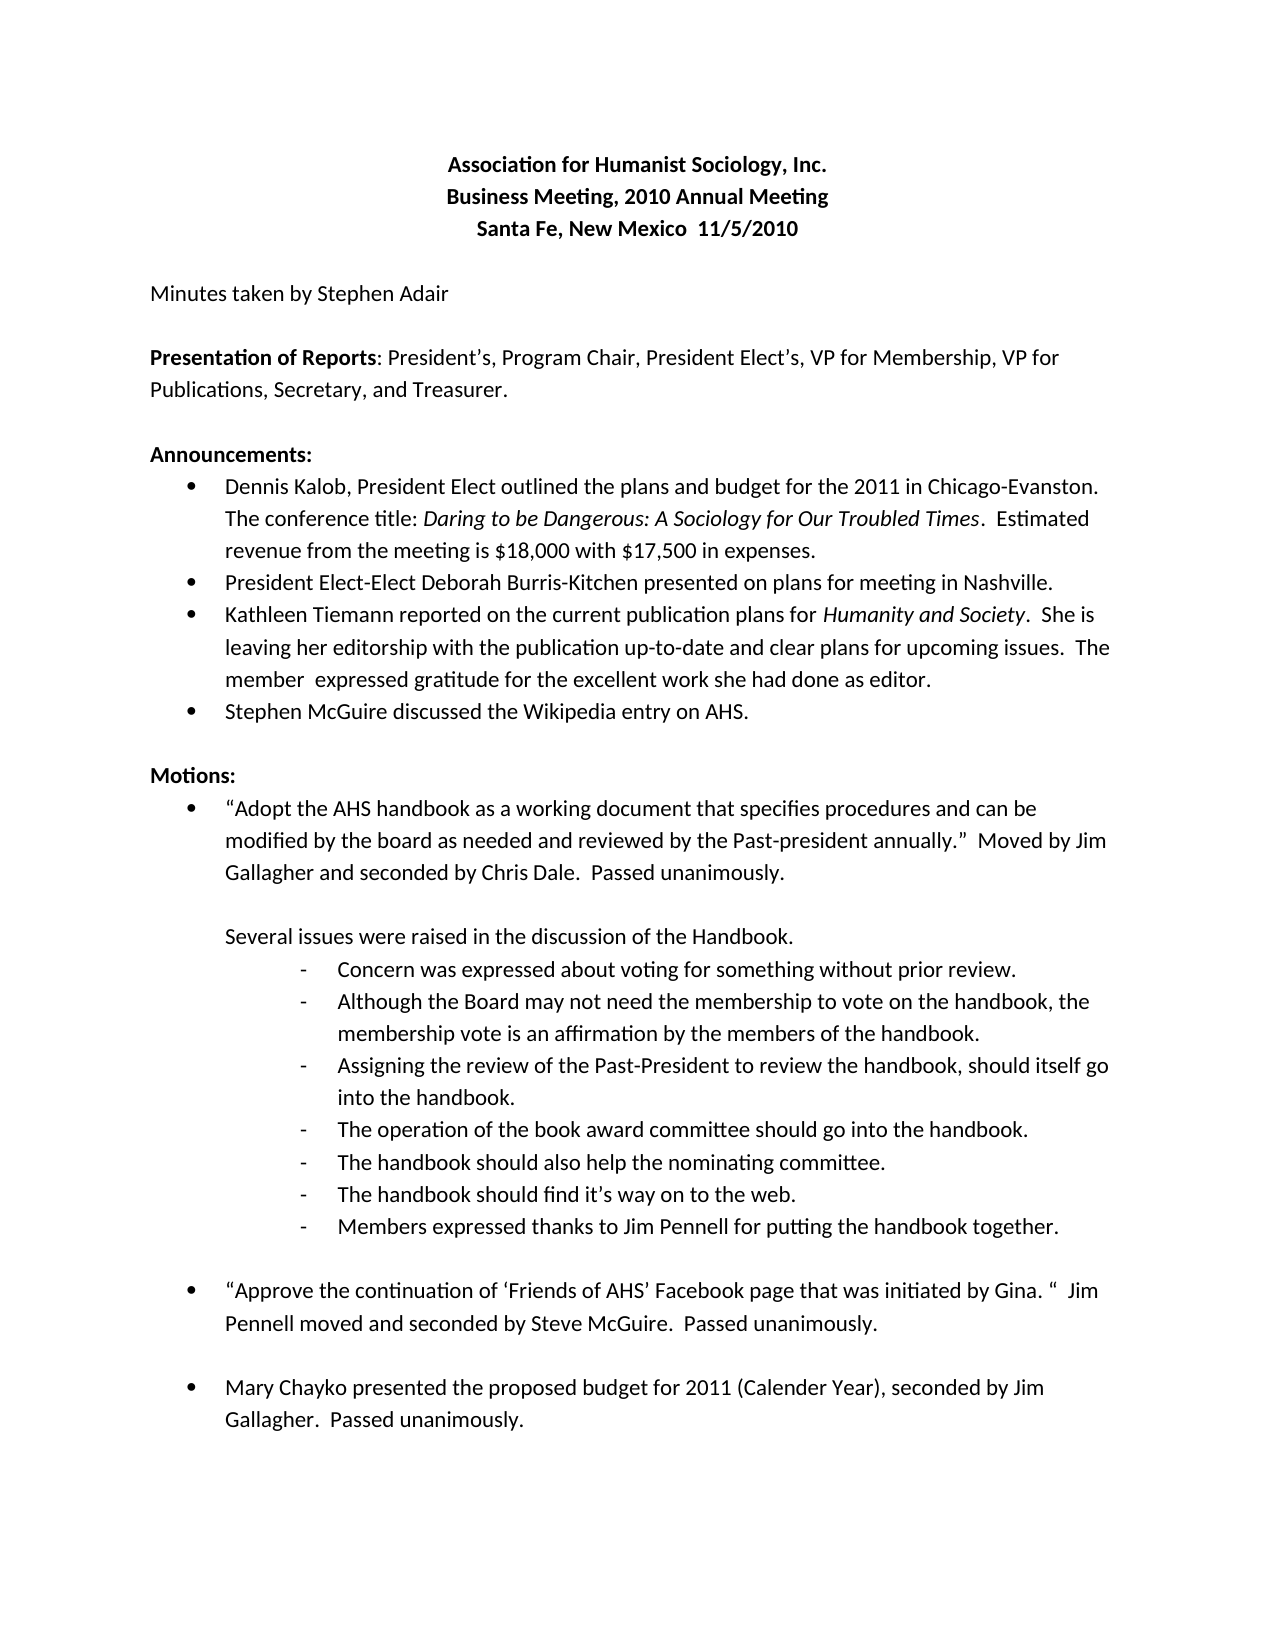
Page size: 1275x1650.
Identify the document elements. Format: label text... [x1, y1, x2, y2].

list The handbook should find it’s way on to the web. [300, 1180, 1125, 1208]
list The handbook should also help the nominating committee. [300, 1148, 1125, 1176]
text Association for Humanist Sociology, Inc. [150, 150, 1125, 178]
list Kathleen Tiemann reported on the current publication plans for Humanity and Society. She is leaving her editorship with the publication up-to-date and clear plans for upcoming issues. The member expressed gratitude for the excellent work she had done as editor. [187, 601, 1125, 693]
list Mary Chayko presented the proposed budget for 2011 (Calender Year), seconded by Jim Gallagher. Passed unanimously. [187, 1373, 1125, 1433]
list The operation of the book award committee should go into the handbook. [300, 1116, 1125, 1144]
list Assigning the review of the Past-President to review the handbook, should itself go into the handbook. [300, 1051, 1125, 1111]
text Announcements: [150, 440, 1125, 468]
list Although the Board may not need the membership to vote on the handbook, the membership vote is an affirmation by the members of the handbook. [300, 987, 1125, 1047]
list Stephen McGuire discussed the Wikipedia entry on AHS. [187, 697, 1125, 725]
text Minutes taken by Stephen Adair [150, 279, 1125, 307]
text Presentation of Reports: President’s, Program Chair, President Elect’s, VP for Membership, VP for Publications, Secretary, and Treasurer. [150, 343, 1125, 403]
text Motions: [150, 762, 1125, 789]
list Concern was expressed about voting for something without prior review. [300, 955, 1125, 983]
list “Adopt the AHS handbook as a working document that specifies procedures and can be modified by the board as needed and reviewed by the Past-president annually.” Moved by Jim Gallagher and seconded by Chris Dale. Passed unanimously. [187, 794, 1125, 886]
list Dennis Kalob, President Elect outlined the plans and budget for the 2011 in Chicago-Evanston. The conference title: Daring to be Dangerous: A Sociology for Our Troubled Times. Estimated revenue from the meeting is $18,000 with $17,500 in expenses. [187, 472, 1125, 564]
list President Elect-Elect Deborah Burris-Kitchen presented on plans for meeting in Nashville. [187, 568, 1125, 596]
list “Approve the continuation of ‘Friends of AHS’ Facebook page that was initiated by Gina. “ Jim Pennell moved and seconded by Steve McGuire. Passed unanimously. [187, 1277, 1125, 1337]
text Business Meeting, 2010 Annual Meeting [150, 182, 1125, 210]
text Santa Fe, New Mexico 11/5/2010 [150, 214, 1125, 242]
list Members expressed thanks to Jim Pennell for putting the handbook together. [300, 1212, 1125, 1240]
list Several issues were raised in the discussion of the Handbook. [225, 922, 1125, 951]
